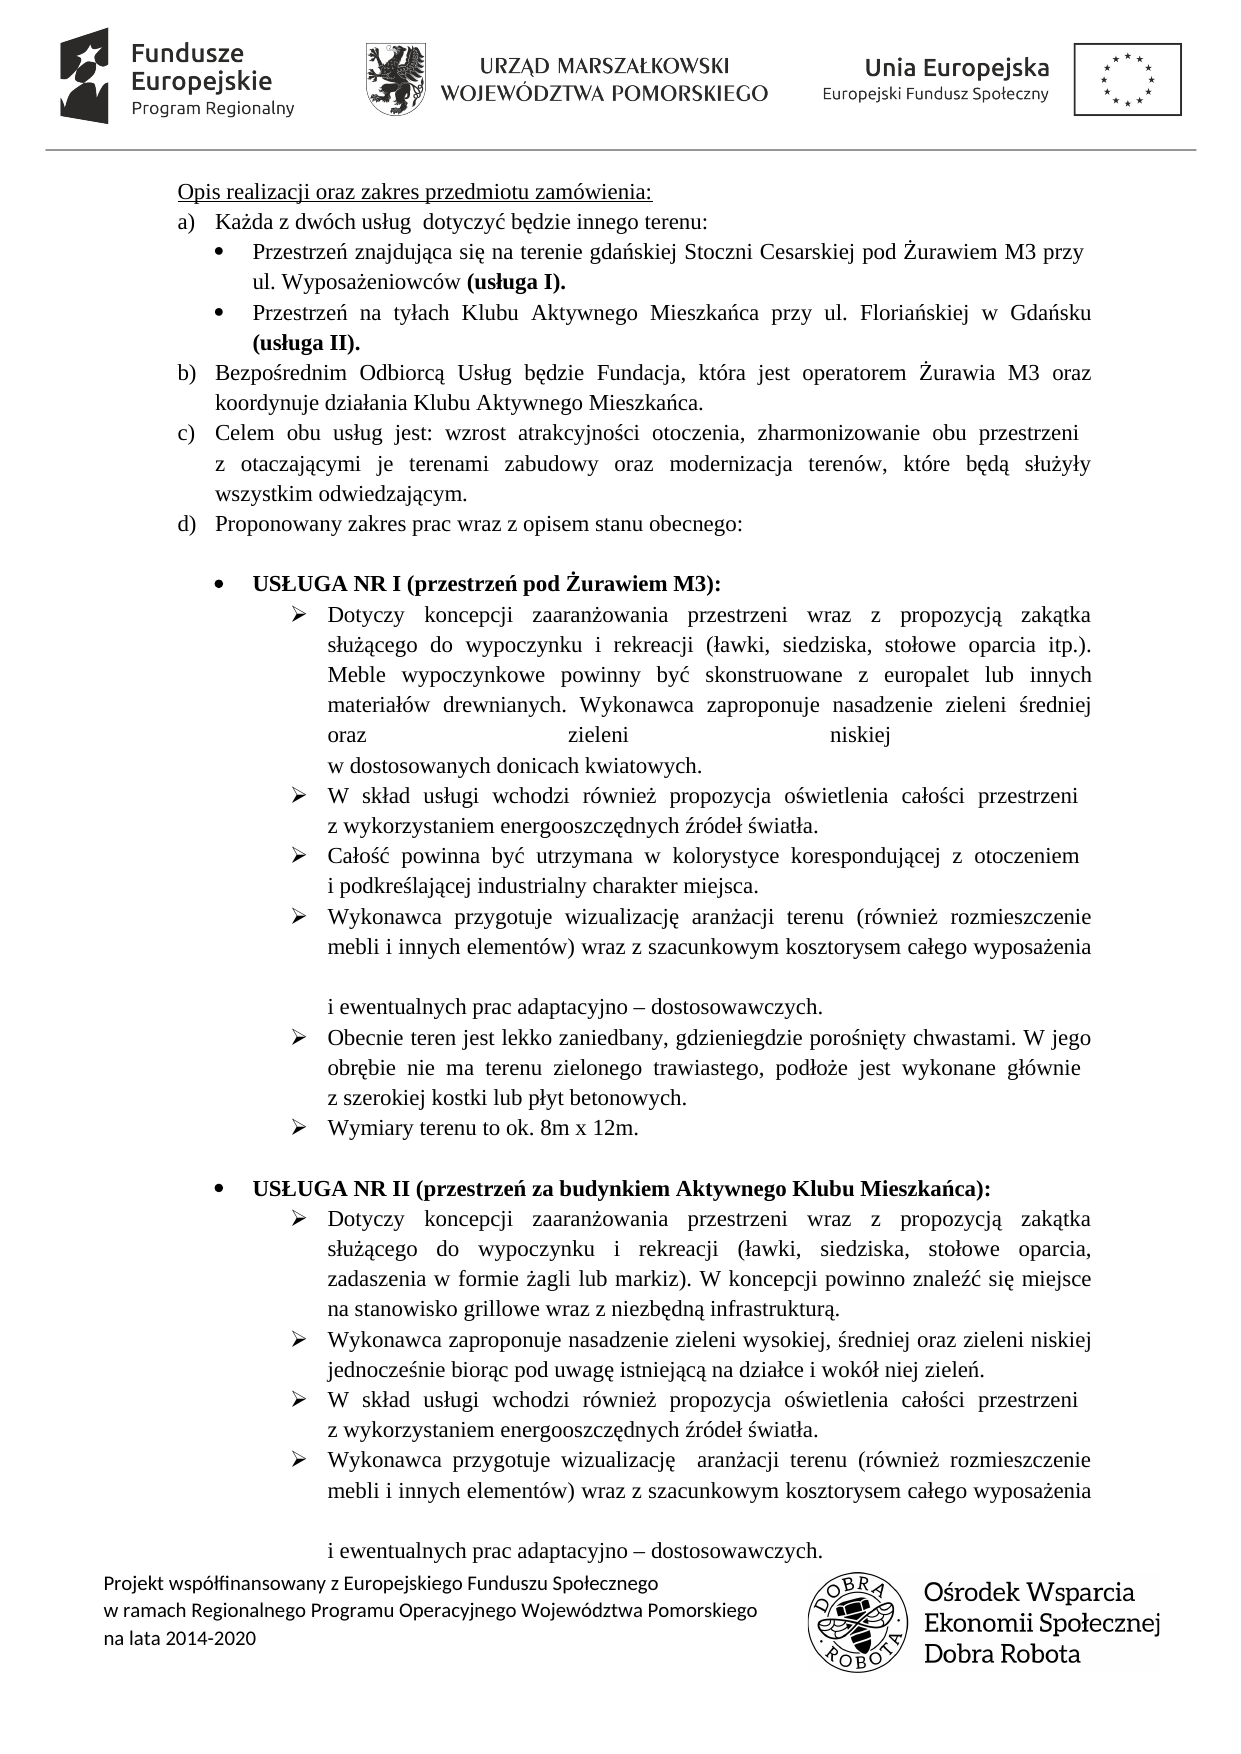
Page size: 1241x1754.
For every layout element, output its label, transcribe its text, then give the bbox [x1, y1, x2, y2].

list Dotyczy koncepcji zaaranżowania przestrzeni wraz z propozycją zakątka służącego do wypoczynku i rekreacji (ławki, siedziska, stołowe oparcia itp.). Meble wypoczynkowe powinny być skonstruowane z europalet lub innych materiałów drewnianych. Wykonawca zaproponuje nasadzenie zieleni średniej oraz zieleni niskiej w dostosowanych donicach kwiatowych. [290, 601, 1093, 778]
list Celem obu usług jest: wzrost atrakcyjności otoczenia, zharmonizowanie obu przestrzeni z otaczającymi je terenami zabudowy oraz modernizacja terenów, które będą służyły wszystkim odwiedzającym. [177, 419, 1093, 506]
list USŁUGA NR I (przestrzeń pod Żurawiem M3): [215, 571, 1093, 597]
list W skład usługi wchodzi również propozycja oświetlenia całości przestrzeni z wykorzystaniem energooszczędnych źródeł światła. [290, 1386, 1093, 1443]
list Wykonawca zaproponuje nasadzenie zieleni wysokiej, średniej oraz zieleni niskiej jednocześnie biorąc pod uwagę istniejącą na działce i wokół niej zieleń. [290, 1326, 1093, 1382]
list Przestrzeń na tyłach Klubu Aktywnego Mieszkańca przy ul. Floriańskiej w Gdańsku (usługa II). [215, 299, 1093, 355]
picture [45, 27, 1197, 151]
list Całość powinna być utrzymana w kolorystyce korespondującej z otoczeniem i podkreślającej industrialny charakter miejsca. [290, 842, 1093, 899]
list W skład usługi wchodzi również propozycja oświetlenia całości przestrzeni z wykorzystaniem energooszczędnych źródeł światła. [290, 782, 1093, 838]
list Obecnie teren jest lekko zaniedbany, gdzieniegdzie porośnięty chwastami. W jego obrębie nie ma terenu zielonego trawiastego, podłoże jest wykonane głównie z szerokiej kostki lub płyt betonowych. [290, 1024, 1093, 1110]
list Przestrzeń znajdująca się na terenie gdańskiej Stoczni Cesarskiej pod Żurawiem M3 przy ul. Wyposażeniowców (usługa I). [215, 238, 1093, 295]
picture [807, 1572, 1160, 1673]
list Wykonawca przygotuje wizualizację aranżacji terenu (również rozmieszczenie mebli i innych elementów) wraz z szacunkowym kosztorysem całego wyposażenia i ewentualnych prac adaptacyjno – dostosowawczych. [290, 903, 1093, 1020]
list Opis realizacji oraz zakres przedmiotu zamówienia: [177, 178, 1093, 204]
list Proponowany zakres prac wraz z opisem stanu obecnego: [177, 510, 1093, 536]
list USŁUGA NR II (przestrzeń za budynkiem Aktywnego Klubu Mieszkańca): [215, 1175, 1093, 1201]
list Wymiary terenu to ok. 8m x 12m. [290, 1114, 1093, 1141]
list Każda z dwóch usług dotyczyć będzie innego terenu: [177, 208, 1093, 234]
list Bezpośrednim Odbiorcą Usług będzie Fundacja, która jest operatorem Żurawia M3 oraz koordynuje działania Klubu Aktywnego Mieszkańca. [177, 359, 1093, 416]
list Dotyczy koncepcji zaaranżowania przestrzeni wraz z propozycją zakątka służącego do wypoczynku i rekreacji (ławki, siedziska, stołowe oparcia, zadaszenia w formie żagli lub markiz). W koncepcji powinno znaleźć się miejsce na stanowisko grillowe wraz z niezbędną infrastrukturą. [290, 1205, 1093, 1322]
list Wykonawca przygotuje wizualizację aranżacji terenu (również rozmieszczenie mebli i innych elementów) wraz z szacunkowym kosztorysem całego wyposażenia i ewentualnych prac adaptacyjno – dostosowawczych. [290, 1447, 1093, 1563]
